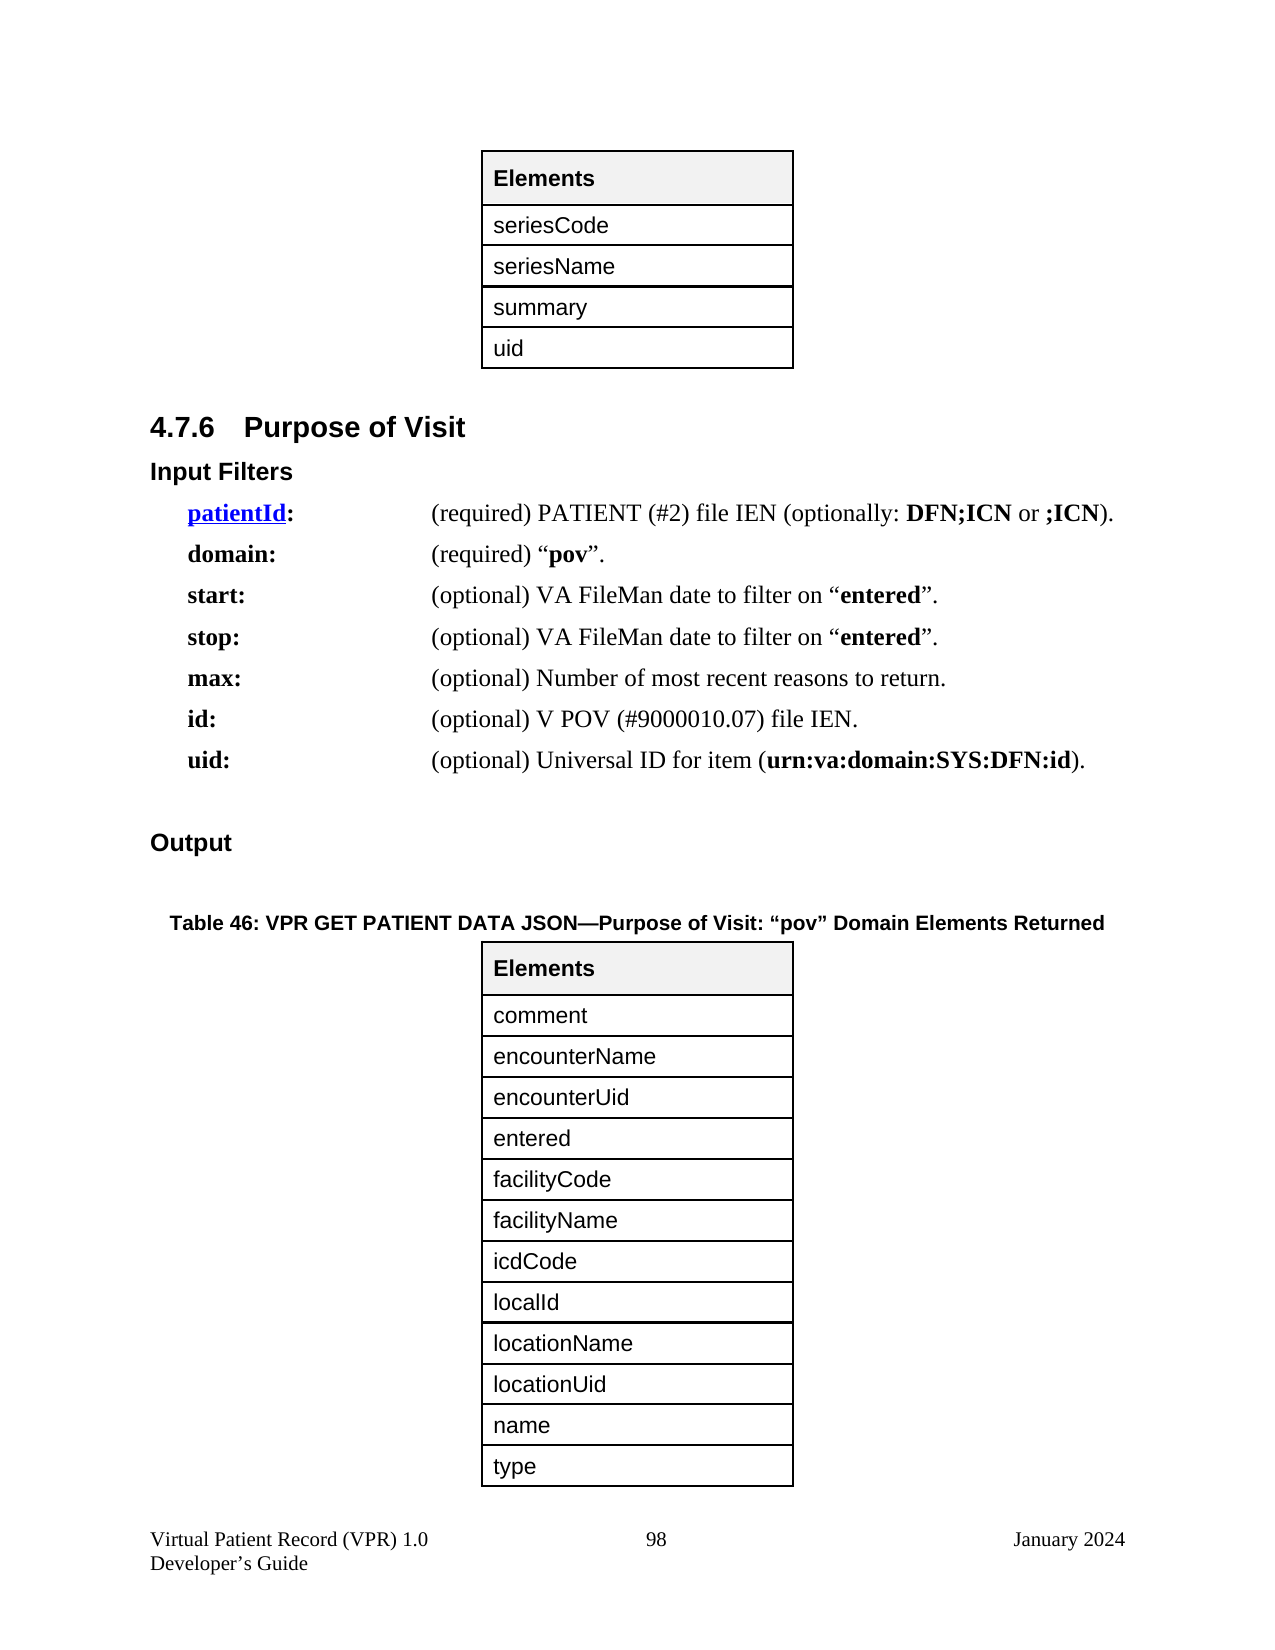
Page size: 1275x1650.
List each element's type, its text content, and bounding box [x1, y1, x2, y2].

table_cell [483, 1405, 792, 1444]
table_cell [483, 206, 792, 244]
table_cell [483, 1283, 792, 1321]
subtitle Output [150, 828, 1125, 857]
text id: (optional) V POV (#9000010.07) file IEN. [187, 704, 1125, 733]
text Table 46: VPR GET PATIENT DATA JSON—Purpose of Visit: “pov” Domain Elements Returned [150, 910, 1125, 934]
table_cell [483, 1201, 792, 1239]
text patientId: (required) PATIENT (#2) file IEN (optionally: DFN;ICN or ;ICN). [187, 498, 1125, 527]
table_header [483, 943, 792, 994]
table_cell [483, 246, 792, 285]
text stop: (optional) VA FileMan date to filter on “entered”. [187, 622, 1125, 650]
text max: (optional) Number of most recent reasons to return. [187, 663, 1125, 692]
subtitle Purpose of Visit [150, 411, 1125, 444]
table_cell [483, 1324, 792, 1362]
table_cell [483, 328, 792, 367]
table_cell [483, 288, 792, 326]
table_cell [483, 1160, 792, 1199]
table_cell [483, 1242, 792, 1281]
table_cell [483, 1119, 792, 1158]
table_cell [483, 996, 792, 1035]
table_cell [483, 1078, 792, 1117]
text uid: (optional) Universal ID for item (urn:va:domain:SYS:DFN:id). [187, 745, 1125, 774]
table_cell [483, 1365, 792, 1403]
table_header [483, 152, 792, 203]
text start: (optional) VA FileMan date to filter on “entered”. [187, 580, 1125, 609]
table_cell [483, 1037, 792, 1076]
subtitle Input Filters [150, 457, 1125, 485]
text domain: (required) “pov”. [187, 539, 1125, 568]
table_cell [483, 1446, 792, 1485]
